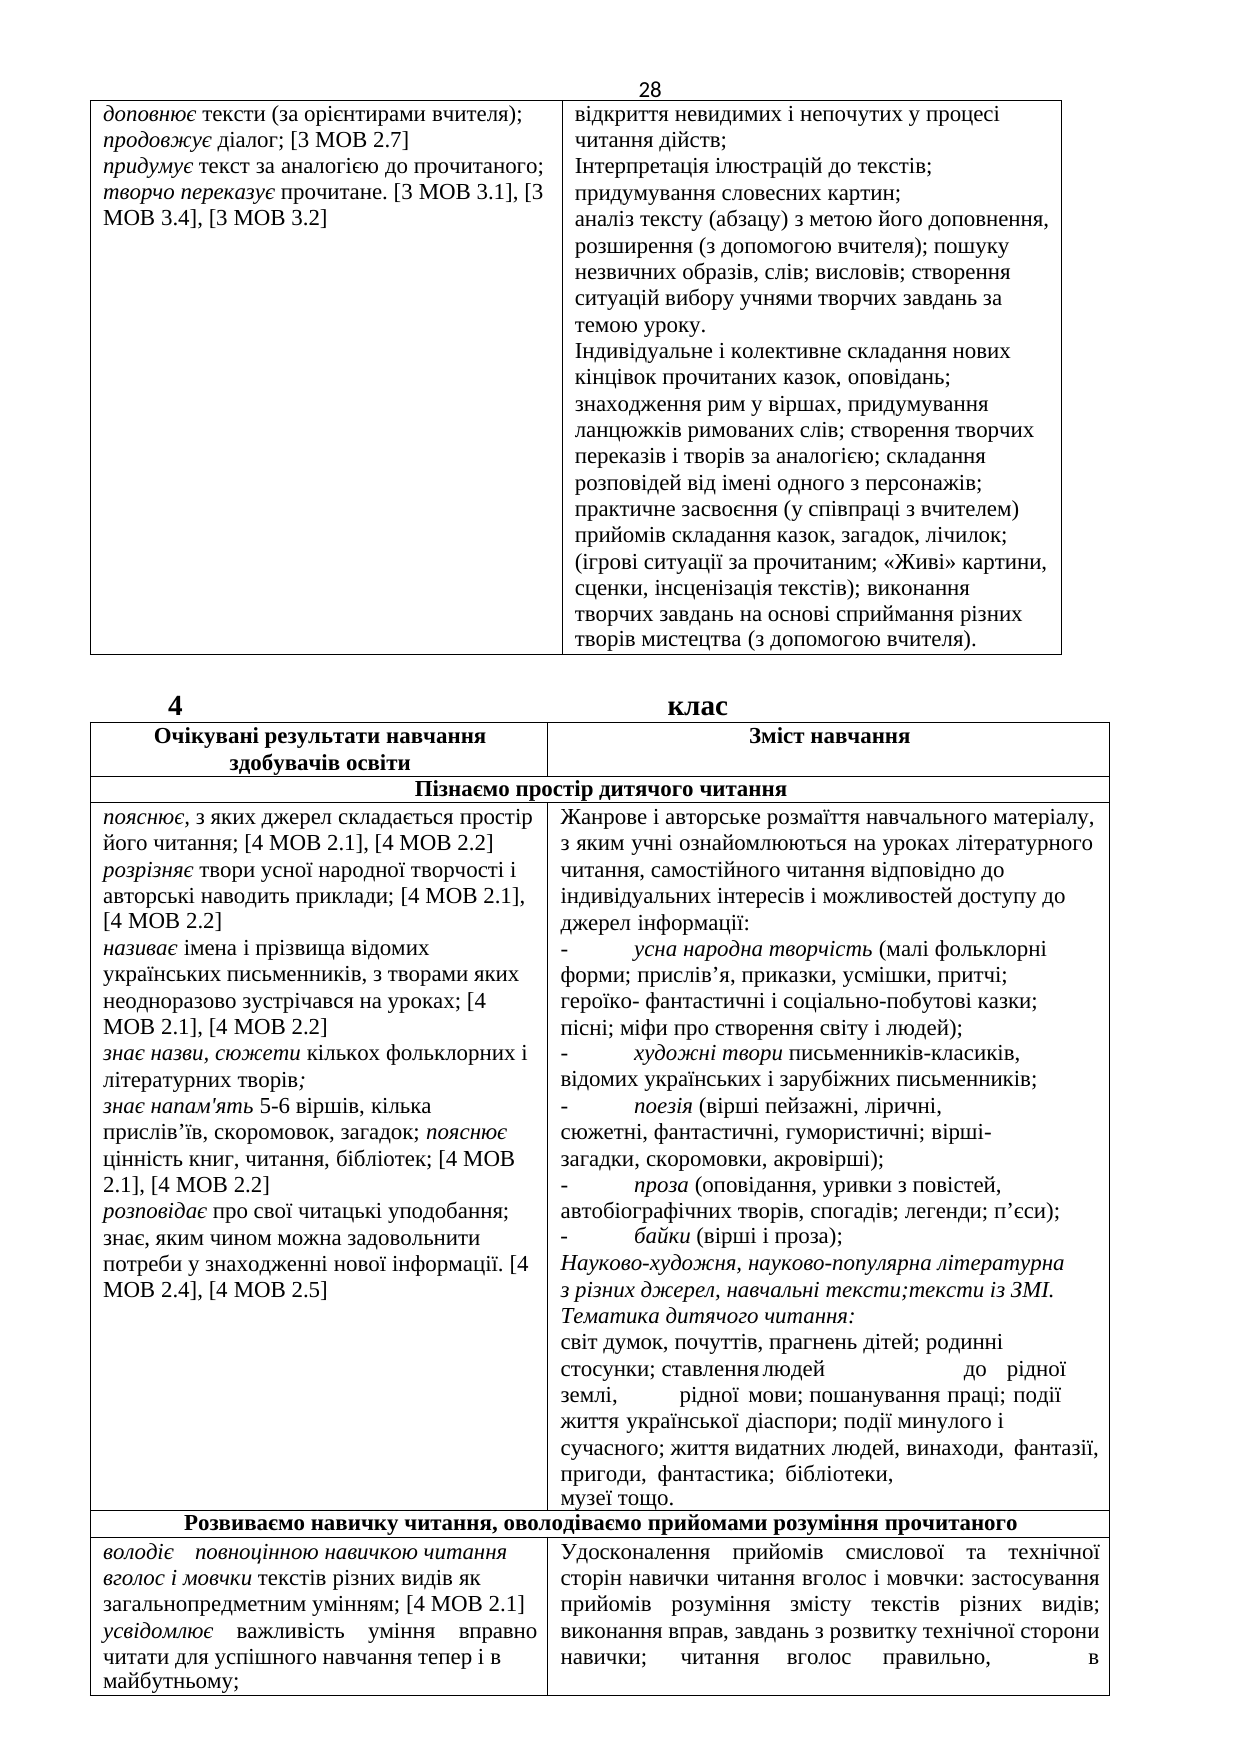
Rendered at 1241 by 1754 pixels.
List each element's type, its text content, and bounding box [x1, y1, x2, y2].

table_cell володіє повноцінною навичкою читання вголос і мовчки текстів різних видів як загальнопредметним умінням; [4 МОВ 2.1] усвідомлює важливість уміння вправно читати для успішного навчання тепер і в майбутньому; [91, 1538, 547, 1694]
table_header відкриття невидимих і непочутих у процесі читання дійств; Інтерпретація ілюстрацій до текстів; придумування словесних картин; аналіз тексту (абзацу) з метою його доповнення, розширення (з допомогою вчителя); пошуку незвичних образів, слів; висловів; створення ситуацій вибору учнями творчих завдань за темою уроку. Індивідуальне і колективне складання нових кінцівок прочитаних казок, оповідань; знаходження рим у віршах, придумування ланцюжків римованих слів; створення творчих переказів і творів за аналогією; складання розповідей від імені одного з персонажів; практичне засвоєння (у співпраці з вчителем) прийомів складання казок, загадок, лічилок; (ігрові ситуації за прочитаним; «Живі» картини, сценки, інсценізація текстів); виконання творчих завдань на основі сприймання різних творів мистецтва (з допомогою вчителя). [563, 101, 1061, 653]
table_cell Розвиваємо навичку читання, оволодіваємо прийомами розуміння прочитаного [91, 1511, 1109, 1537]
table_header Очікувані результати навчання здобувачів освіти [91, 723, 547, 776]
table_header Зміст навчання [548, 723, 1109, 776]
table_header доповнює тексти (за орієнтирами вчителя); продовжує діалог; [3 МОВ 2.7] придумує текст за аналогією до прочитаного; творчо переказує прочитане. [3 МОВ 3.1], [3 МОВ 3.4], [3 МОВ 3.2] [91, 101, 562, 653]
table_cell Пізнаємо простір дитячого читання [91, 777, 1109, 802]
list клас [168, 688, 1194, 721]
table_cell пояснює, з яких джерел складається простір його читання; [4 МОВ 2.1], [4 МОВ 2.2] розрізняє твори усної народної творчості і авторські наводить приклади; [4 МОВ 2.1], [4 МОВ 2.2] називає імена і прізвища відомих українських письменників, з творами яких неодноразово зустрічався на уроках; [4 МОВ 2.1], [4 МОВ 2.2] знає назви, сюжети кількох фольклорних і літературних творів; знає напам'ять 5-6 віршів, кілька прислів’їв, скоромовок, загадок; пояснює цінність книг, читання, бібліотек; [4 МОВ 2.1], [4 МОВ 2.2] розповідає про свої читацькі уподобання; знає, яким чином можна задовольнити потреби у знаходженні нової інформації. [4 МОВ 2.4], [4 МОВ 2.5] [91, 803, 547, 1510]
table_cell Жанрове і авторське розмаїття навчального матеріалу, з яким учні ознайомлюються на уроках літературного читання, самостійного читання відповідно до індивідуальних інтересів і можливостей доступу до джерел інформації: усна народна творчість (малі фольклорні форми; прислів’я, приказки, усмішки, притчі; героїко- фантастичні і соціально-побутові казки; пісні; міфи про створення світу і людей); художні твори письменників-класиків, відомих українських і зарубіжних письменників; поезія (вірші пейзажні, ліричні, сюжетні, фантастичні, гумористичні; вірші-загадки, скоромовки, акровірші); проза (оповідання, уривки з повістей, автобіографічних творів, спогадів; легенди; п’єси); байки (вірші і проза); Науково-художня, науково-популярна літературна з різних джерел, навчальні тексти;тексти із ЗМІ. Тематика дитячого читання: світ думок, почуттів, прагнень дітей; родинні стосунки; ставлення людей до рідної землі, рідної мови; пошанування праці; події життя української діаспори; події минулого і сучасного; життя видатних людей, винаходи, фантазії, пригоди, фантастика; бібліотеки, музеї тощо. [548, 803, 1109, 1510]
table_cell Удосконалення прийомів смислової та технічної сторін навички читання вголос і мовчки: застосування прийомів розуміння змісту текстів різних видів; виконання вправ, завдань з розвитку технічної сторони навички; читання вголос правильно, в [548, 1538, 1109, 1694]
